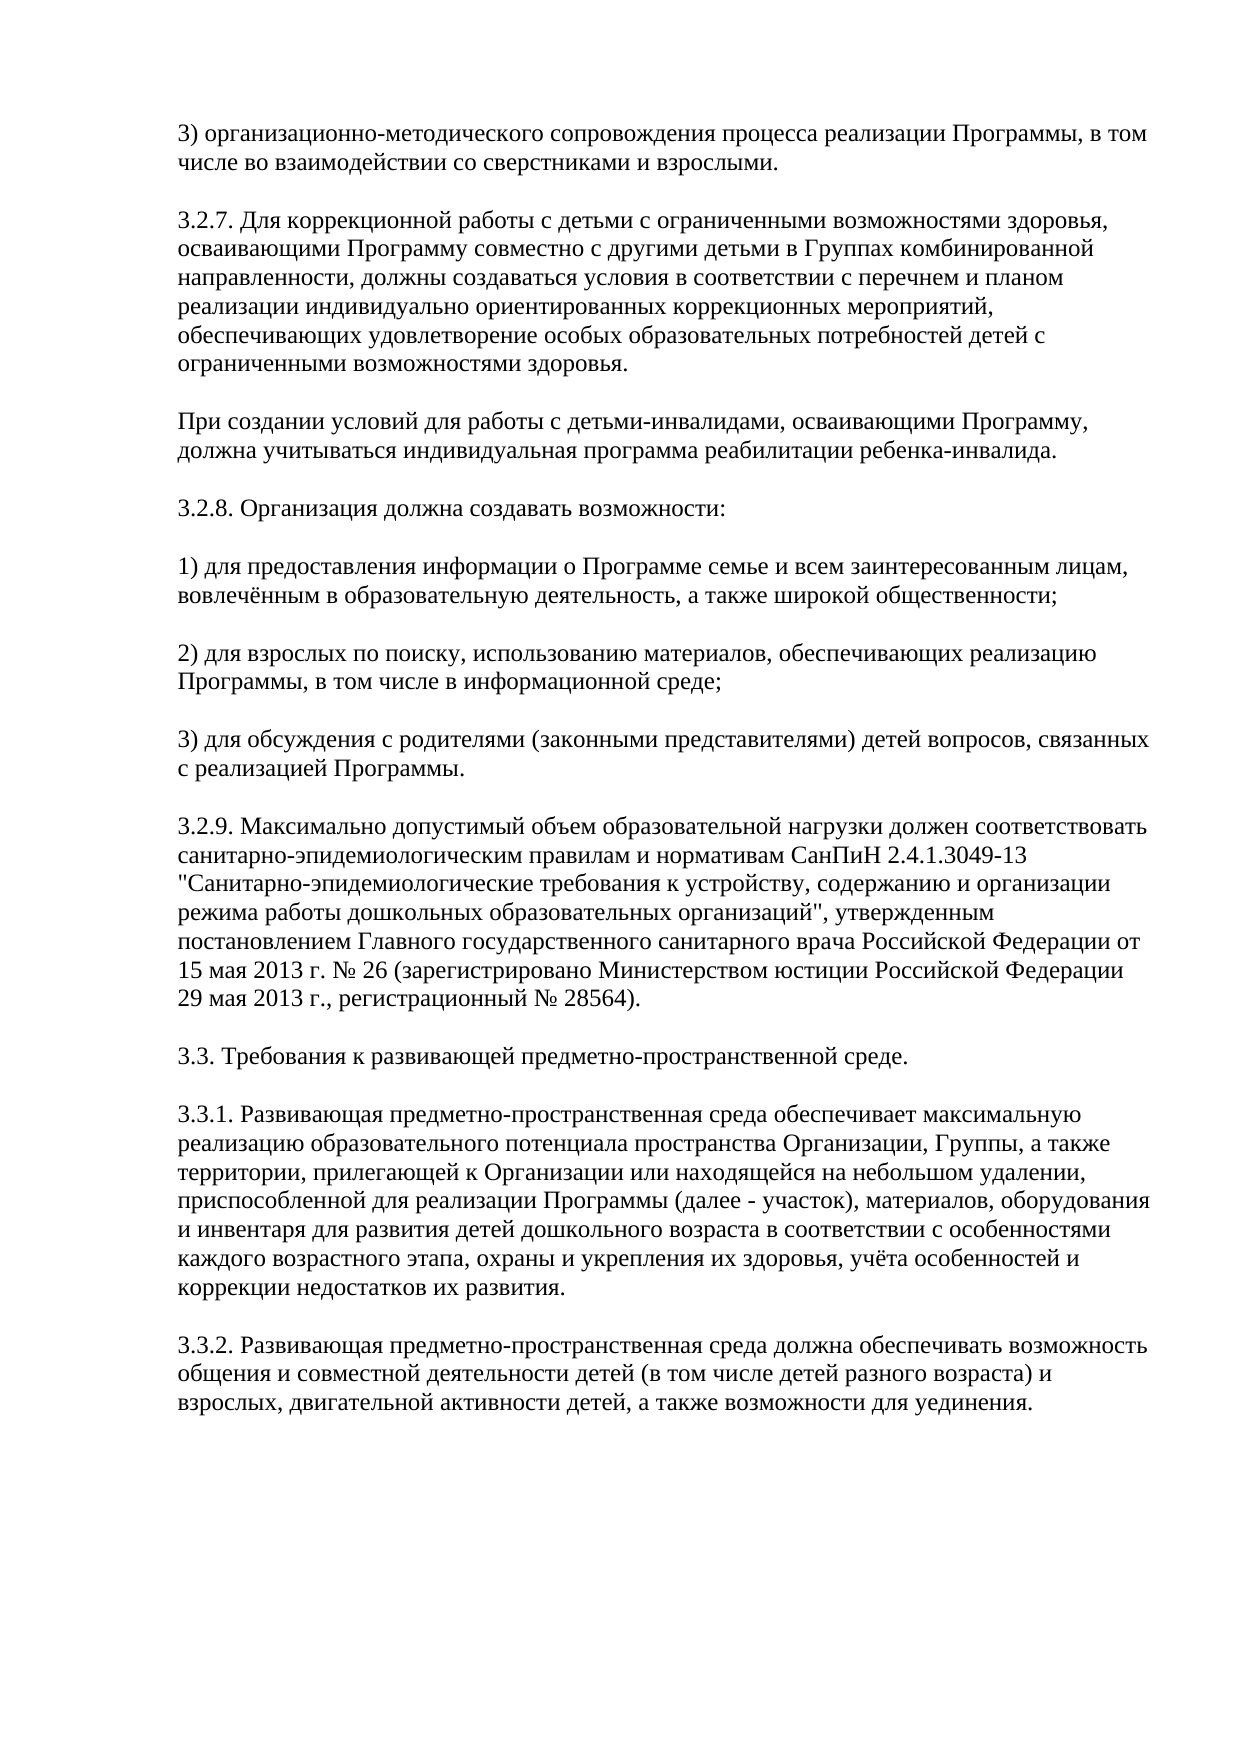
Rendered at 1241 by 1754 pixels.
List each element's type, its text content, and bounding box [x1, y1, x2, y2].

text 3.3.2. Развивающая предметно-пространственная среда должна обеспечивать возможность общения и совместной деятельности детей (в том числе детей разного возраста) и взрослых, двигательной активности детей, а также возможности для уединения. [177, 1330, 1152, 1416]
text 2) для взрослых по поиску, использованию материалов, обеспечивающих реализацию Программы, в том числе в информационной среде; [177, 638, 1152, 695]
text 3.2.7. Для коррекционной работы с детьми с ограниченными возможностями здоровья, осваивающими Программу совместно с другими детьми в Группах комбинированной направленности, должны создаваться условия в соответствии с перечнем и планом реализации индивидуально ориентированных коррекционных мероприятий, обеспечивающих удовлетворение особых образовательных потребностей детей с ограниченными возможностями здоровья. [177, 205, 1152, 377]
text 3.2.8. Организация должна создавать возможности: [177, 493, 1152, 522]
text 3.3. Требования к развивающей предметно-пространственной среде. [177, 1041, 1152, 1070]
text При создании условий для работы с детьми-инвалидами, осваивающими Программу, должна учитываться индивидуальная программа реабилитации ребенка-инвалида. [177, 406, 1152, 464]
text 1) для предоставления информации о Программе семье и всем заинтересованным лицам, вовлечённым в образовательную деятельность, а также широкой общественности; [177, 551, 1152, 608]
text 3.3.1. Развивающая предметно-пространственная среда обеспечивает максимальную реализацию образовательного потенциала пространства Организации, Группы, а также территории, прилегающей к Организации или находящейся на небольшом удалении, приспособленной для реализации Программы (далее - участок), материалов, оборудования и инвентаря для развития детей дошкольного возраста в соответствии с особенностями каждого возрастного этапа, охраны и укрепления их здоровья, учёта особенностей и коррекции недостатков их развития. [177, 1099, 1152, 1301]
text 3) для обсуждения с родителями (законными представителями) детей вопросов, связанных с реализацией Программы. [177, 724, 1152, 782]
text 3) организационно-методического сопровождения процесса реализации Программы, в том числе во взаимодействии со сверстниками и взрослыми. [177, 118, 1152, 176]
text 3.2.9. Максимально допустимый объем образовательной нагрузки должен соответствовать санитарно-эпидемиологическим правилам и нормативам СанПиН 2.4.1.3049-13 "Санитарно-эпидемиологические требования к устройству, содержанию и организации режима работы дошкольных образовательных организаций", утвержденным постановлением Главного государственного санитарного врача Российской Федерации от 15 мая 2013 г. № 26 (зарегистрировано Министерством юстиции Российской Федерации 29 мая 2013 г., регистрационный № 28564). [177, 811, 1152, 1012]
